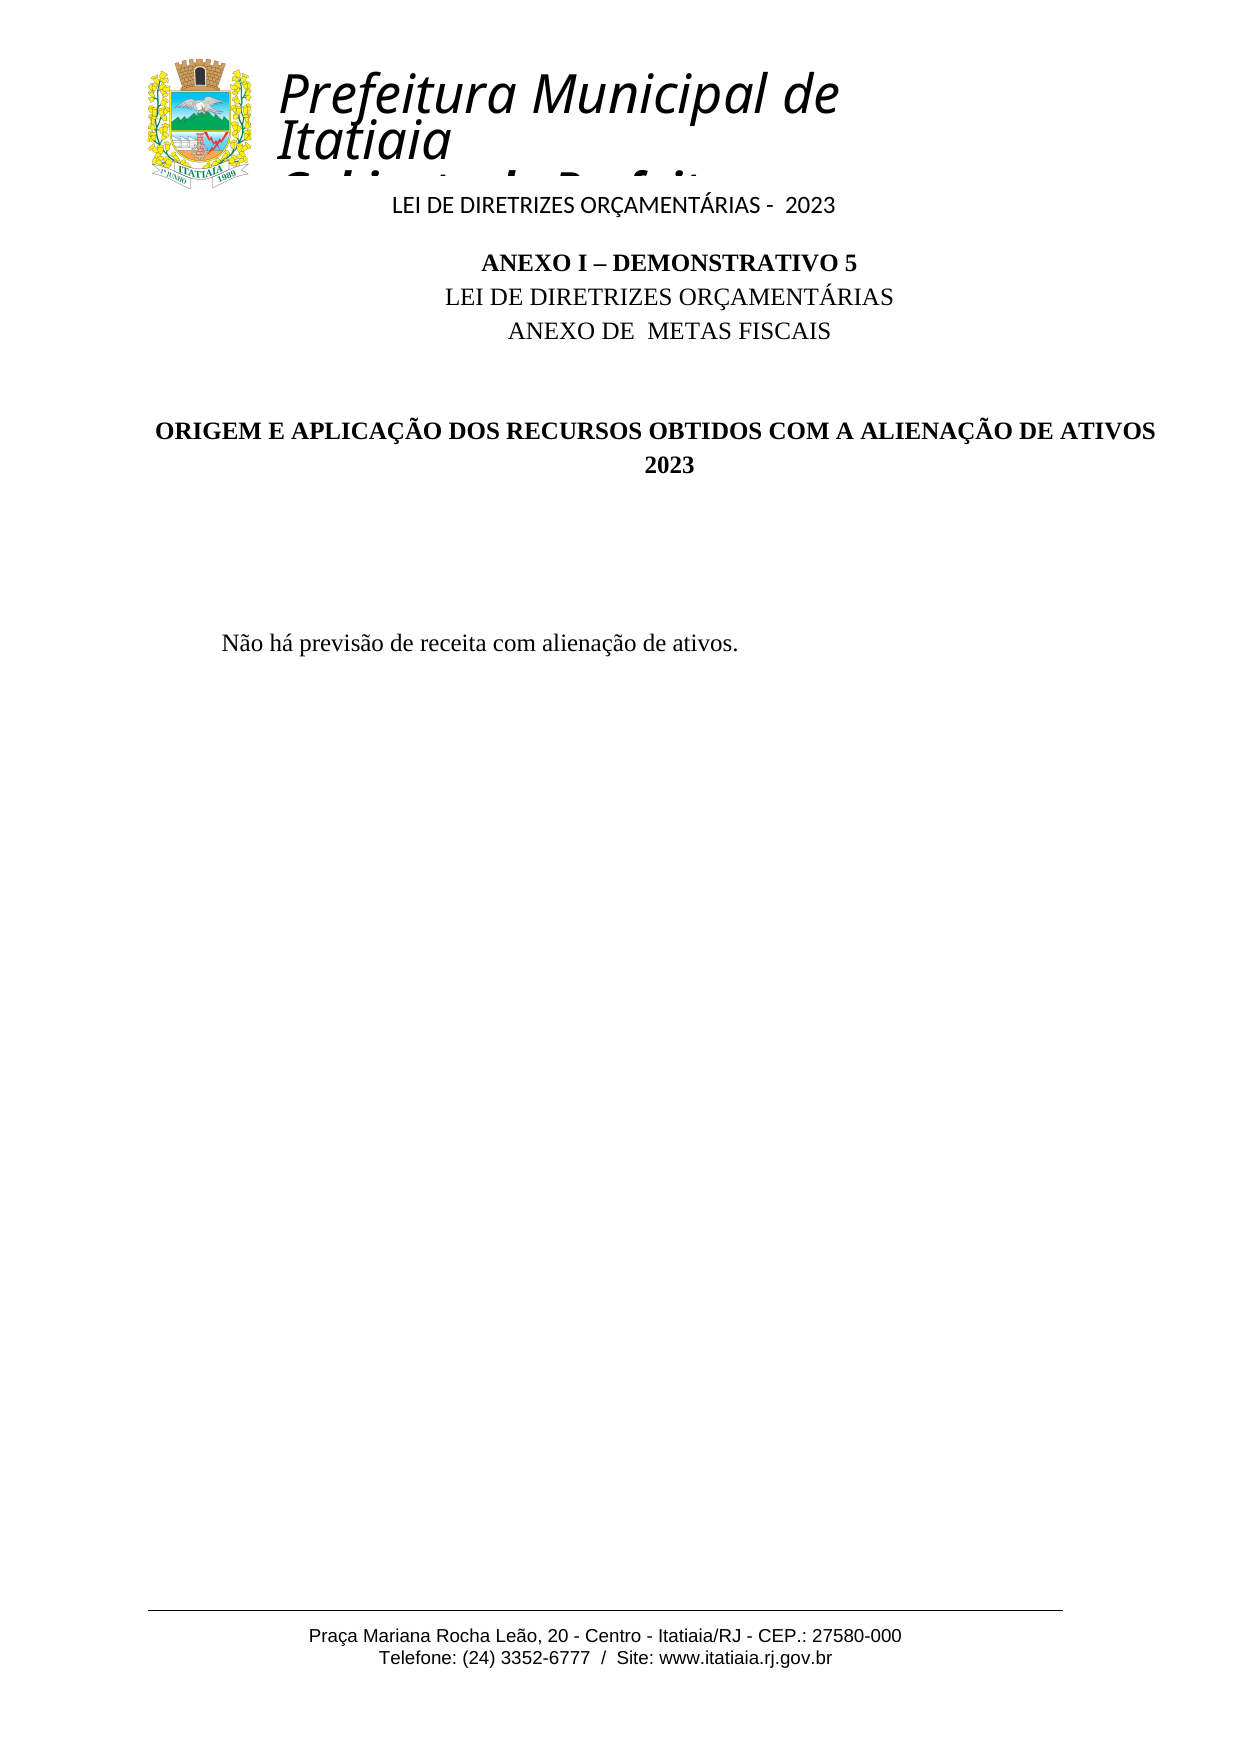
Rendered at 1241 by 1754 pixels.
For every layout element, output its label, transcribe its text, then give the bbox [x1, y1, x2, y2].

table_cell 2023 [148, 450, 1191, 483]
table_cell ORIGEM E APLICAÇÃO DOS RECURSOS OBTIDOS COM A ALIENAÇÃO DE ATIVOS [148, 416, 1191, 449]
picture [147, 59, 252, 189]
table_cell LEI DE DIRETRIZES ORÇAMENTÁRIAS [148, 282, 1191, 315]
text Não há previsão de receita com alienação de ativos. [148, 628, 1063, 657]
table_header ANEXO I – DEMONSTRATIVO 5 [148, 248, 1191, 281]
table_cell ANEXO DE METAS FISCAIS [148, 316, 1191, 415]
